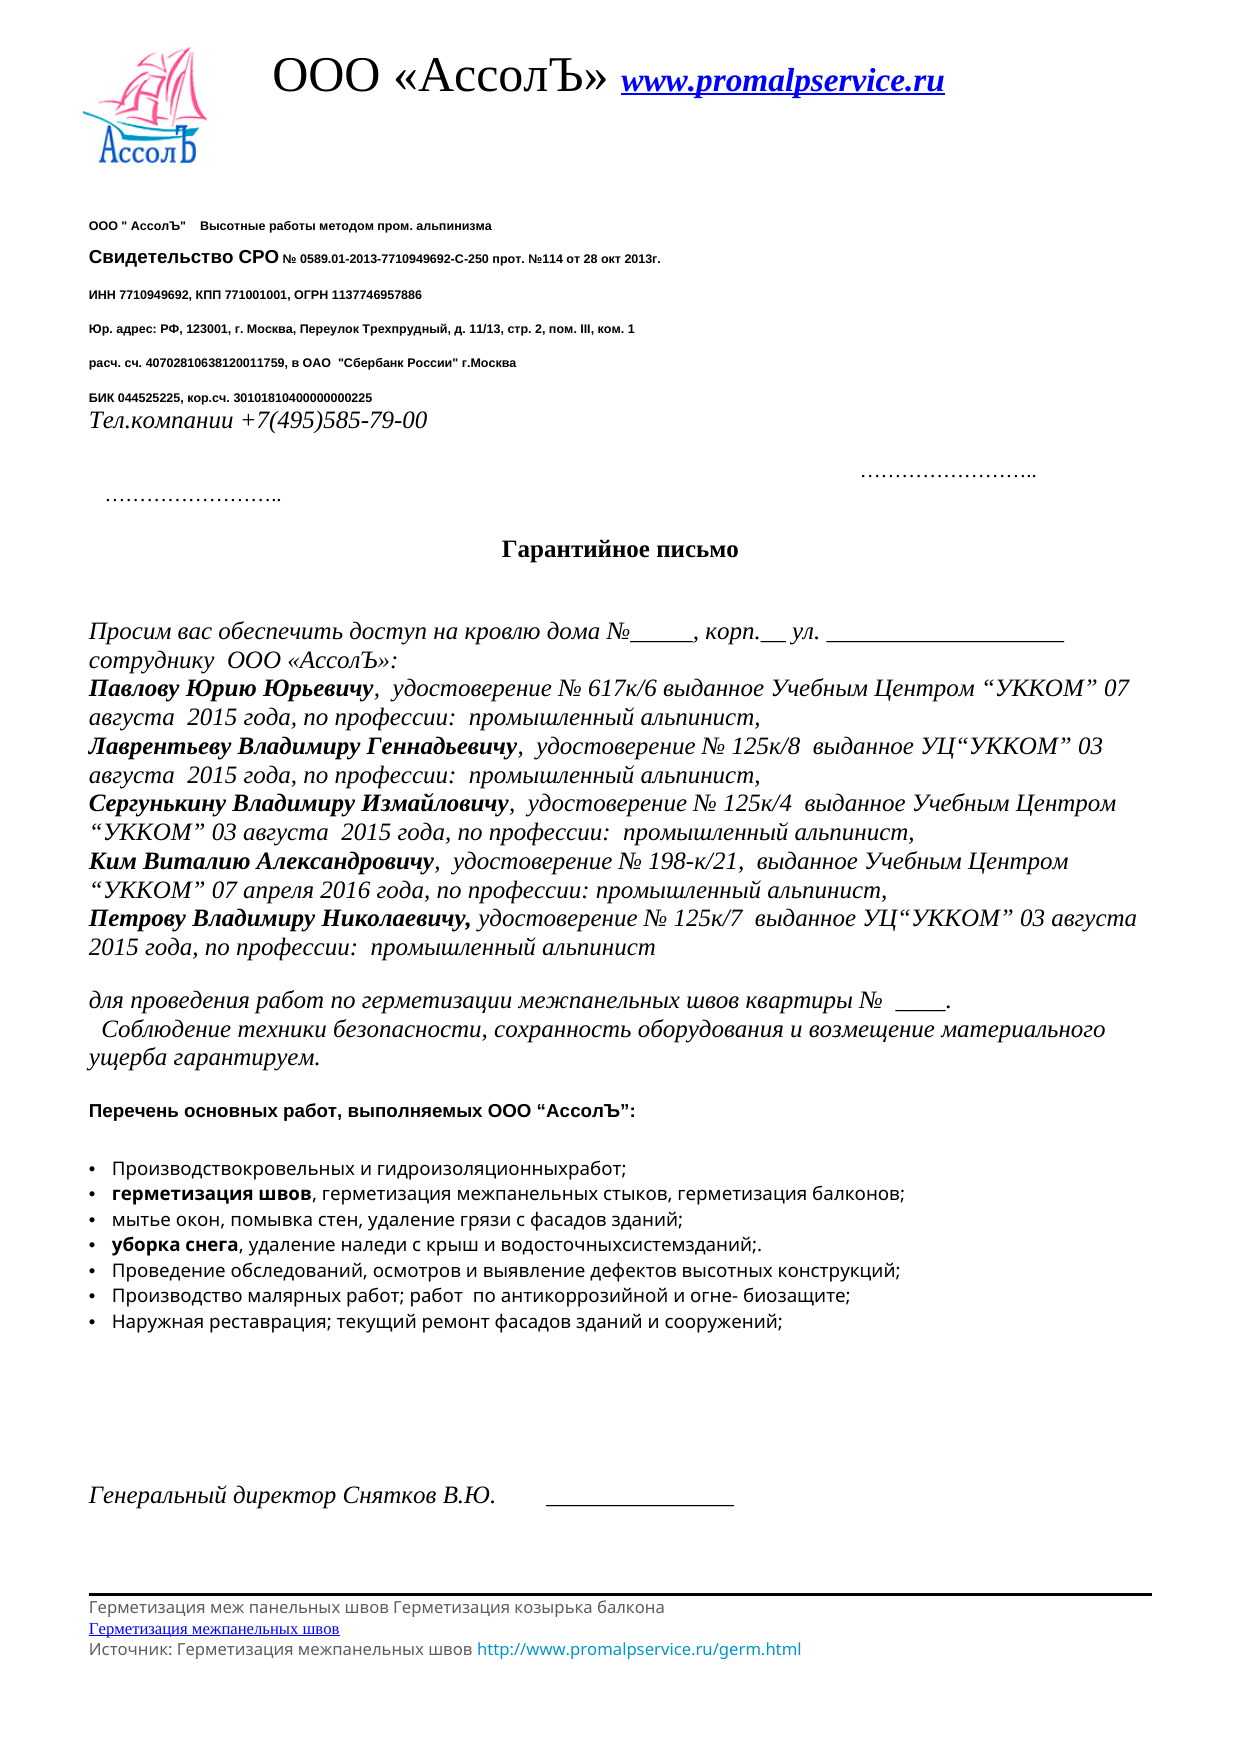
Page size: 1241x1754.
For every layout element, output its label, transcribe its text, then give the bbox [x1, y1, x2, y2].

text Герметизация меж панельных швов Герметизация козырька балкона [89, 1596, 1152, 1619]
text Свидетельство СРО № 0589.01-2013-7710949692-С-250 прот. №114 от 28 окт 2013г. [89, 233, 1152, 267]
list Производство малярных работ; работ по антикоррозийной и огне- биозащите; [89, 1282, 1152, 1308]
text ИНН 7710949692, КПП 771001001, ОГРН 1137746957886 [89, 267, 1152, 302]
list Производствокровельных и гидроизоляционныхработ; [89, 1155, 1152, 1180]
picture [46, 33, 253, 182]
text ООО ООО «АссолЪ» www.promalpservice.ru [253, 44, 1152, 102]
subtitle Сергунькину Владимиру Измайловичу, удостоверение № 125к/4 выданное Учебным Центром “УККОМ” 03 августа 2015 года, по профессии: промышленный альпинист, [89, 788, 1152, 846]
text Юр. адрес: РФ, 123001, г. Москва, Переулок Трехпрудный, д. 11/13, стр. 2, пом. III, ком. 1 расч. сч. 40702810638120011759, в ОАО "Сбербанк России" г.Москва [89, 302, 1152, 370]
text Тел.компании +7(495)585-79-00 [89, 405, 1152, 433]
text Генеральный директор Снятков В.Ю. _______________ [89, 1481, 1152, 1509]
text ООО " АссолЪ" Высотные работы методом пром. альпинизма [89, 198, 1152, 233]
text Петрову Владимиру Николаевичу, удостоверение № 125к/7 выданное УЦ“УККОМ” 03 августа 2015 года, по профессии: промышленный альпинист [89, 903, 1152, 961]
subtitle сотруднику ООО «АссолЪ»: [89, 645, 1152, 673]
list уборка снега, удаление наледи с крыш и водосточныхсистемзданий;. [89, 1231, 1152, 1257]
subtitle для проведения работ по герметизации межпанельных швов квартиры № ____. [89, 985, 1152, 1014]
text …………………….. [89, 458, 1152, 482]
text Герметизация межпанельных швов Источник: Герметизация межпанельных швов http://www.promalpservice.ru/germ.html [89, 1619, 1152, 1661]
subtitle Лаврентьеву Владимиру Геннадьевичу, удостоверение № 125к/8 выданное УЦ“УККОМ” 03 августа 2015 года, по профессии: промышленный альпинист, [89, 731, 1152, 788]
list Проведение обследований, осмотров и выявление дефектов высотных конструкций; [89, 1257, 1152, 1282]
text …………………….. [89, 482, 1152, 506]
text БИК 044525225, кор.сч. 30101810400000000225 [89, 370, 1152, 405]
text Перечень основных работ, выполняемых ООО “АссолЪ”: [89, 1100, 1152, 1122]
list герметизация швов, герметизация межпанельных стыков, герметизация балконов; [89, 1180, 1152, 1206]
subtitle Просим вас обеспечить доступ на кровлю дома №_____, корп.__ ул. ___________________ [89, 616, 1152, 645]
text Соблюдение техники безопасности, сохранность оборудования и возмещение материального ущерба гарантируем. [89, 1014, 1152, 1071]
subtitle Ким Виталию Александровичу, удостоверение № 198-к/21, выданное Учебным Центром “УККОМ” 07 апреля 2016 года, по профессии: промышленный альпинист, [89, 846, 1152, 903]
list Наружная реставрация; текущий ремонт фасадов зданий и сооружений; [89, 1308, 1152, 1333]
subtitle Павлову Юрию Юрьевичу, удостоверение № 617к/6 выданное Учебным Центром “УККОМ” 07 августа 2015 года, по профессии: промышленный альпинист, [89, 673, 1152, 731]
list мытье окон, помывка стен, удаление грязи с фасадов зданий; [89, 1206, 1152, 1231]
subtitle Гарантийное письмо [89, 534, 1152, 563]
